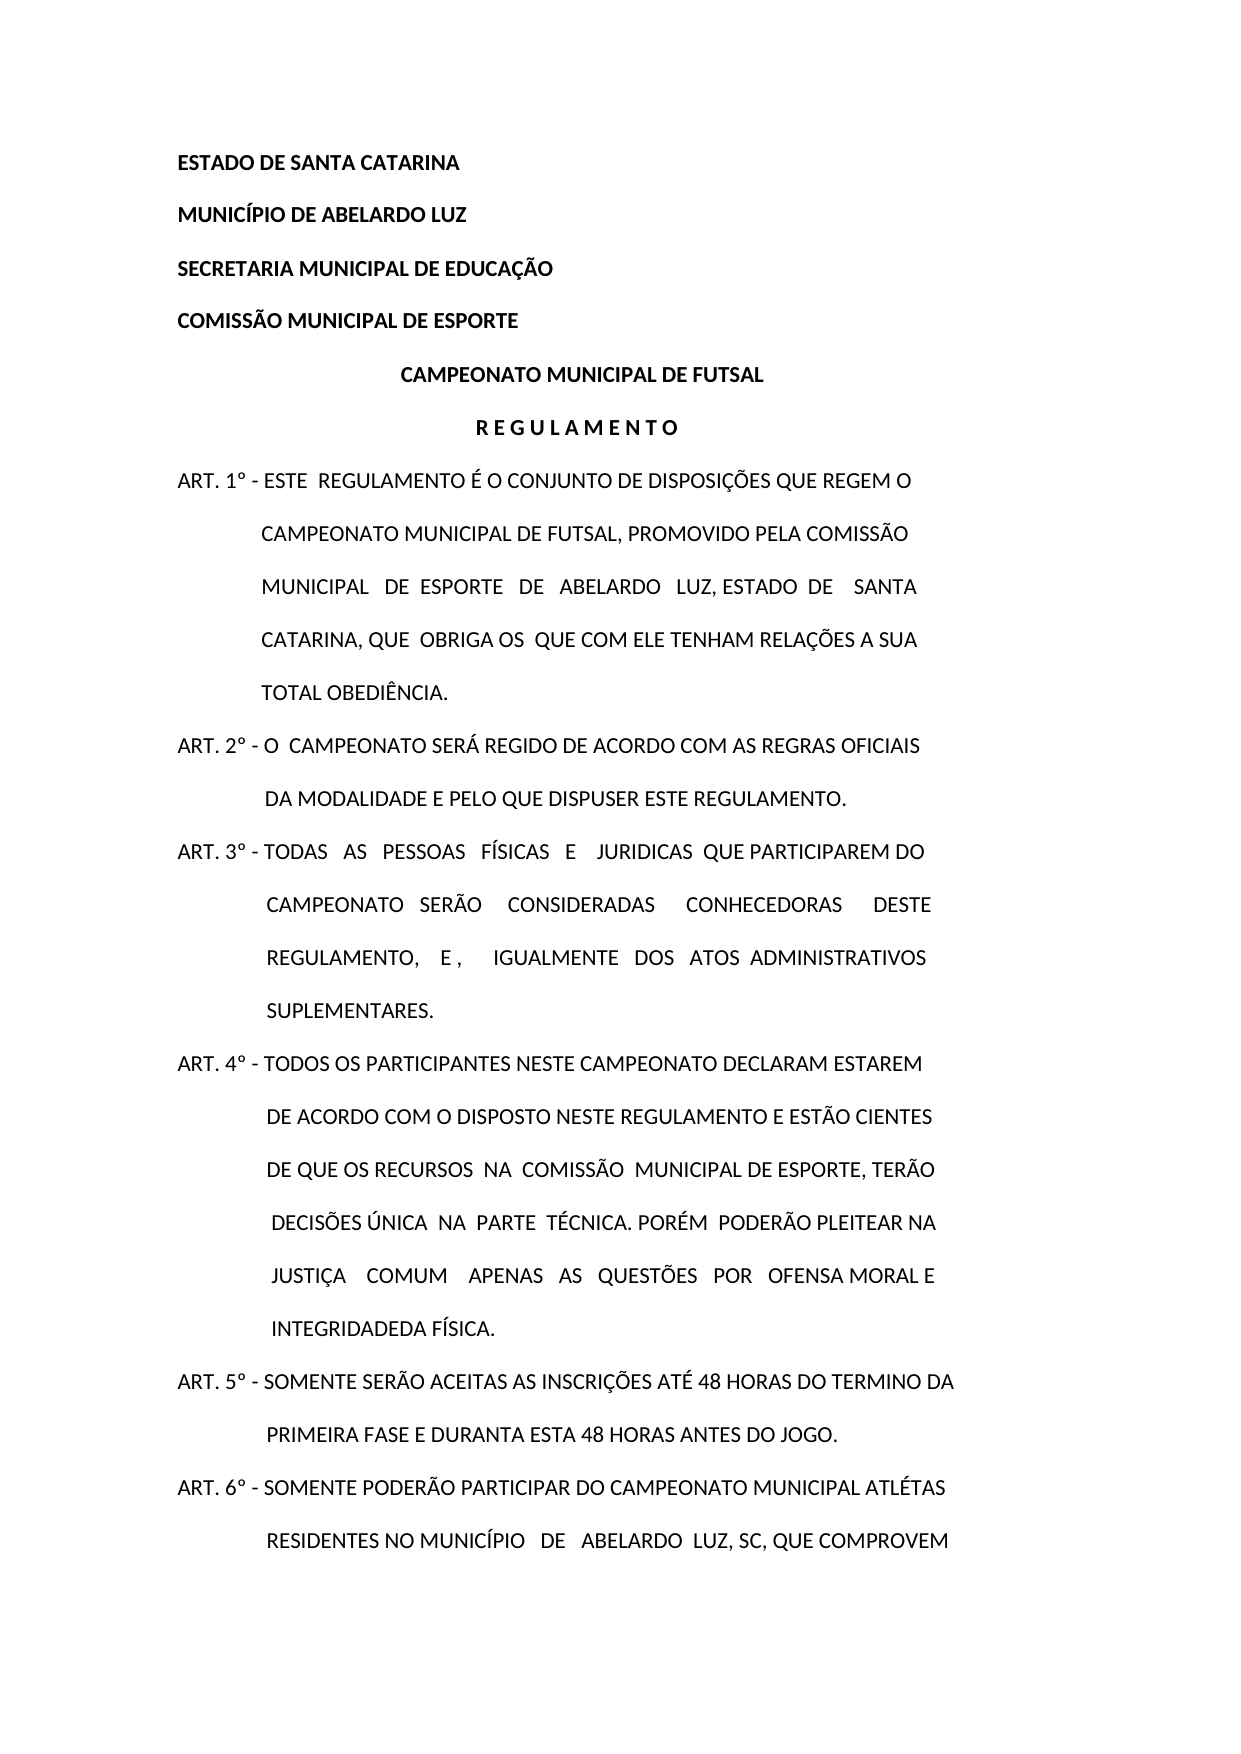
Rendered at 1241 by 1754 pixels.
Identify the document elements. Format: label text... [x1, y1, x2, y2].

text ART. 6º - SOMENTE PODERÃO PARTICIPAR DO CAMPEONATO MUNICIPAL ATLÉTAS [177, 1473, 1063, 1501]
text CAMPEONATO MUNICIPAL DE FUTSAL [177, 360, 1063, 388]
text DA MODALIDADE E PELO QUE DISPUSER ESTE REGULAMENTO. [177, 784, 1063, 812]
text ART. 1º - ESTE REGULAMENTO É O CONJUNTO DE DISPOSIÇÕES QUE REGEM O [177, 466, 1063, 494]
text ART. 4º - TODOS OS PARTICIPANTES NESTE CAMPEONATO DECLARAM ESTAREM [177, 1049, 1063, 1077]
text MUNICIPAL DE ESPORTE DE ABELARDO LUZ, ESTADO DE SANTA [177, 572, 1063, 600]
text ART. 2º - O CAMPEONATO SERÁ REGIDO DE ACORDO COM AS REGRAS OFICIAIS [177, 731, 1063, 759]
text CAMPEONATO MUNICIPAL DE FUTSAL, PROMOVIDO PELA COMISSÃO [177, 519, 1063, 547]
text CATARINA, QUE OBRIGA OS QUE COM ELE TENHAM RELAÇÕES A SUA [177, 625, 1063, 653]
text RESIDENTES NO MUNICÍPIO DE ABELARDO LUZ, SC, QUE COMPROVEM [177, 1526, 1063, 1554]
text DE QUE OS RECURSOS NA COMISSÃO MUNICIPAL DE ESPORTE, TERÃO [177, 1155, 1063, 1183]
text DE ACORDO COM O DISPOSTO NESTE REGULAMENTO E ESTÃO CIENTES [177, 1102, 1063, 1130]
text ART. 5º - SOMENTE SERÃO ACEITAS AS INSCRIÇÕES ATÉ 48 HORAS DO TERMINO DA [177, 1367, 1063, 1395]
text SUPLEMENTARES. [177, 996, 1063, 1024]
text DECISÕES ÚNICA NA PARTE TÉCNICA. PORÉM PODERÃO PLEITEAR NA [177, 1208, 1063, 1236]
text CAMPEONATO SERÃO CONSIDERADAS CONHECEDORAS DESTE [177, 890, 1063, 918]
text SECRETARIA MUNICIPAL DE EDUCAÇÃO [177, 254, 1063, 282]
text R E G U L A M E N T O [177, 413, 1063, 441]
text PRIMEIRA FASE E DURANTA ESTA 48 HORAS ANTES DO JOGO. [177, 1420, 1063, 1448]
text TOTAL OBEDIÊNCIA. [177, 678, 1063, 706]
text INTEGRIDADEDA FÍSICA. [177, 1314, 1063, 1342]
text ESTADO DE SANTA CATARINA [177, 148, 1063, 176]
text COMISSÃO MUNICIPAL DE ESPORTE [177, 307, 1063, 335]
text ART. 3º - TODAS AS PESSOAS FÍSICAS E JURIDICAS QUE PARTICIPAREM DO [177, 837, 1063, 865]
text JUSTIÇA COMUM APENAS AS QUESTÕES POR OFENSA MORAL E [177, 1261, 1063, 1289]
text MUNICÍPIO DE ABELARDO LUZ [177, 201, 1063, 229]
text REGULAMENTO, E , IGUALMENTE DOS ATOS ADMINISTRATIVOS [177, 943, 1063, 971]
